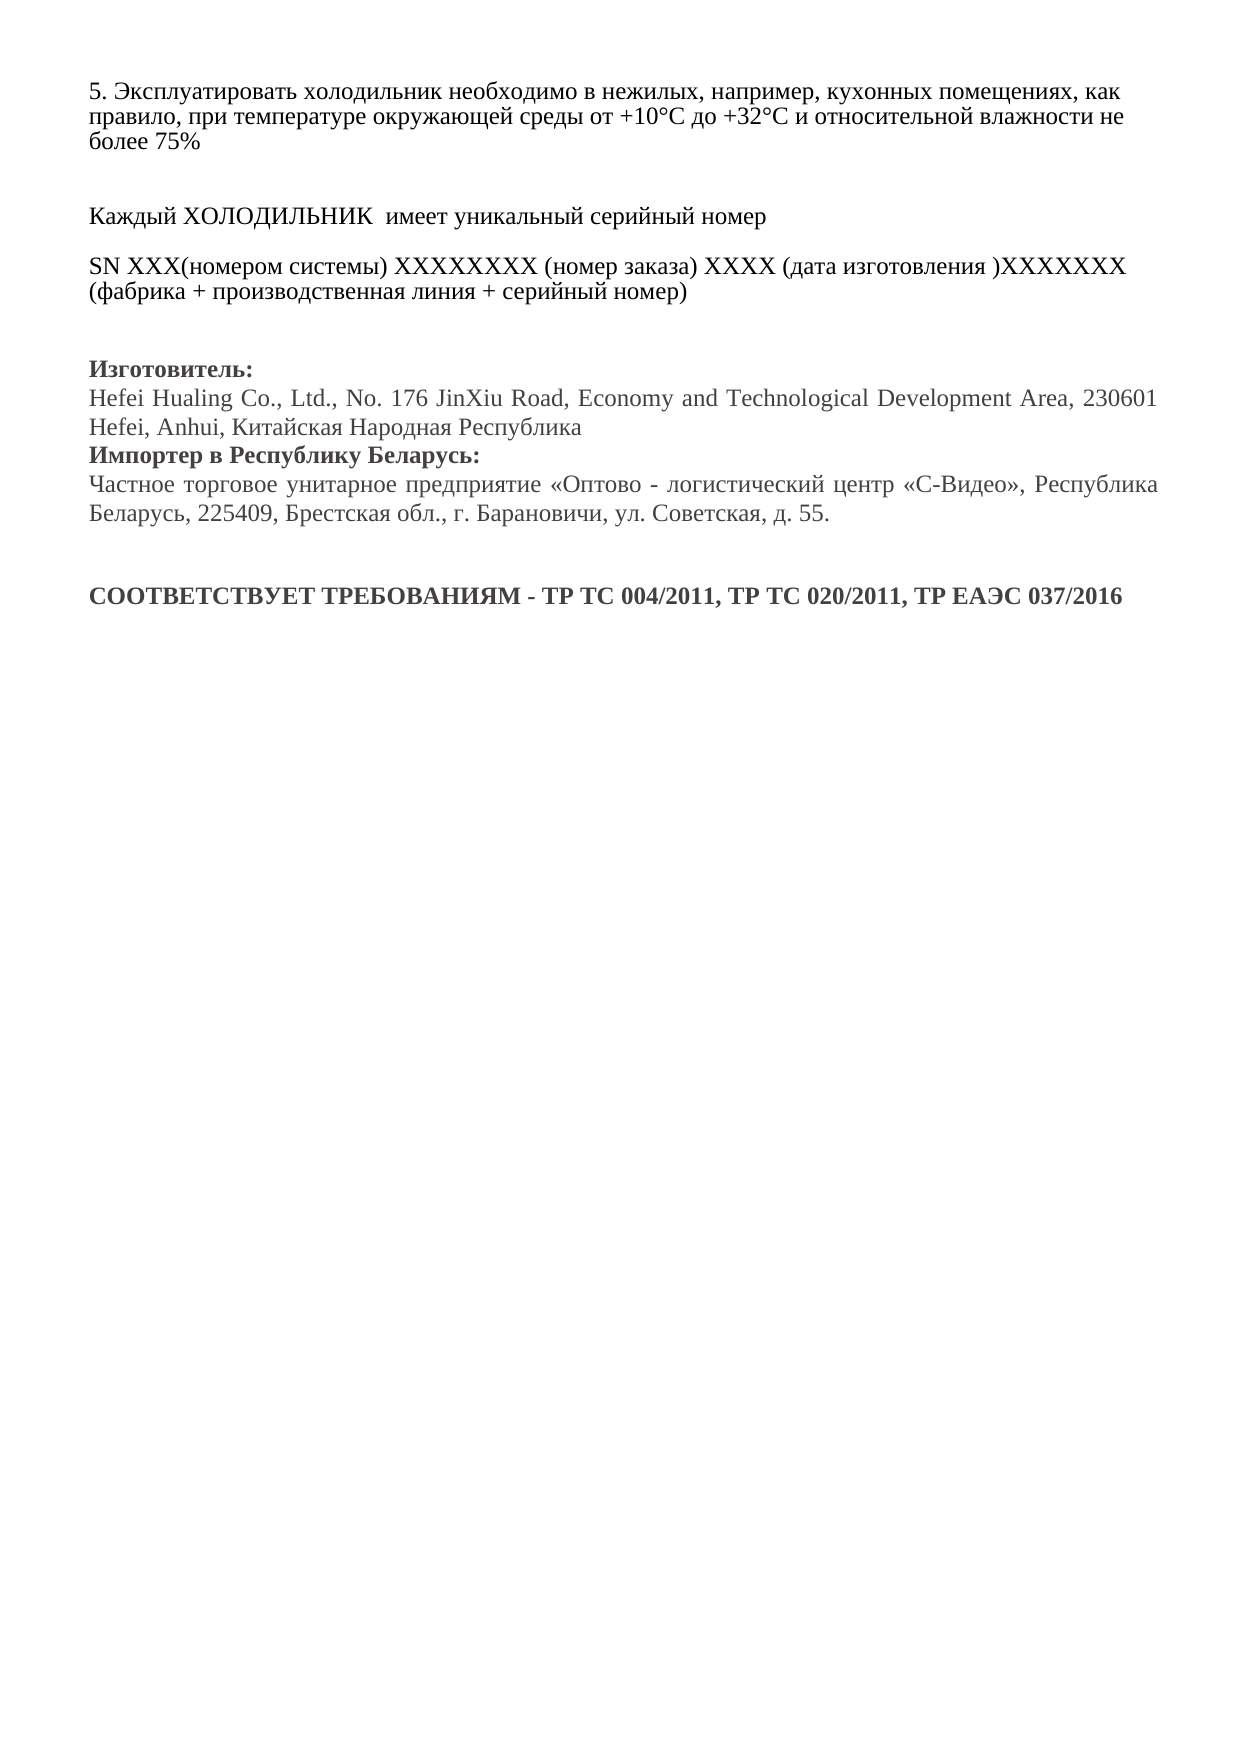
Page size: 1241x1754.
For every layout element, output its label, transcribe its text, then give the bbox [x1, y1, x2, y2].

text 5. Эксплуатировать холодильник необходимо в нежилых, например, кухонных помещениях, как правило, при температуре окружающей среды от +10°С до +32°С и относительной влажности не более 75% [88, 79, 1157, 154]
text Hefei Hualing Co., Ltd., No. 176 JinXiu Road, Economy and Technological Development Area, 230601 Hefei, Anhui, Китайская Народная Республика [88, 383, 1159, 441]
text SN ХХХ(номером системы) ХХХХХХХХ (номер заказа) ХХХХ (дата изготовления )ХХХХХХХ (фабрика + производственная линия + серийный номер) [88, 254, 1157, 304]
text Каждый ХОЛОДИЛЬНИК имеет уникальный серийный номер [88, 204, 1157, 229]
text СООТВЕТСТВУЕТ ТРЕБОВАНИЯМ - ТР ТС 004/2011, ТР ТС 020/2011, ТР ЕАЭС 037/2016 [88, 584, 1157, 609]
text Изготовитель: [88, 354, 1159, 383]
text Частное торговое унитарное предприятие «Оптово - логистический центр «С-Видео», Республика Беларусь, 225409, Брестская обл., г. Барановичи, ул. Советская, д. 55. [88, 469, 1159, 527]
text Импортер в Республику Беларусь: [88, 441, 1159, 469]
